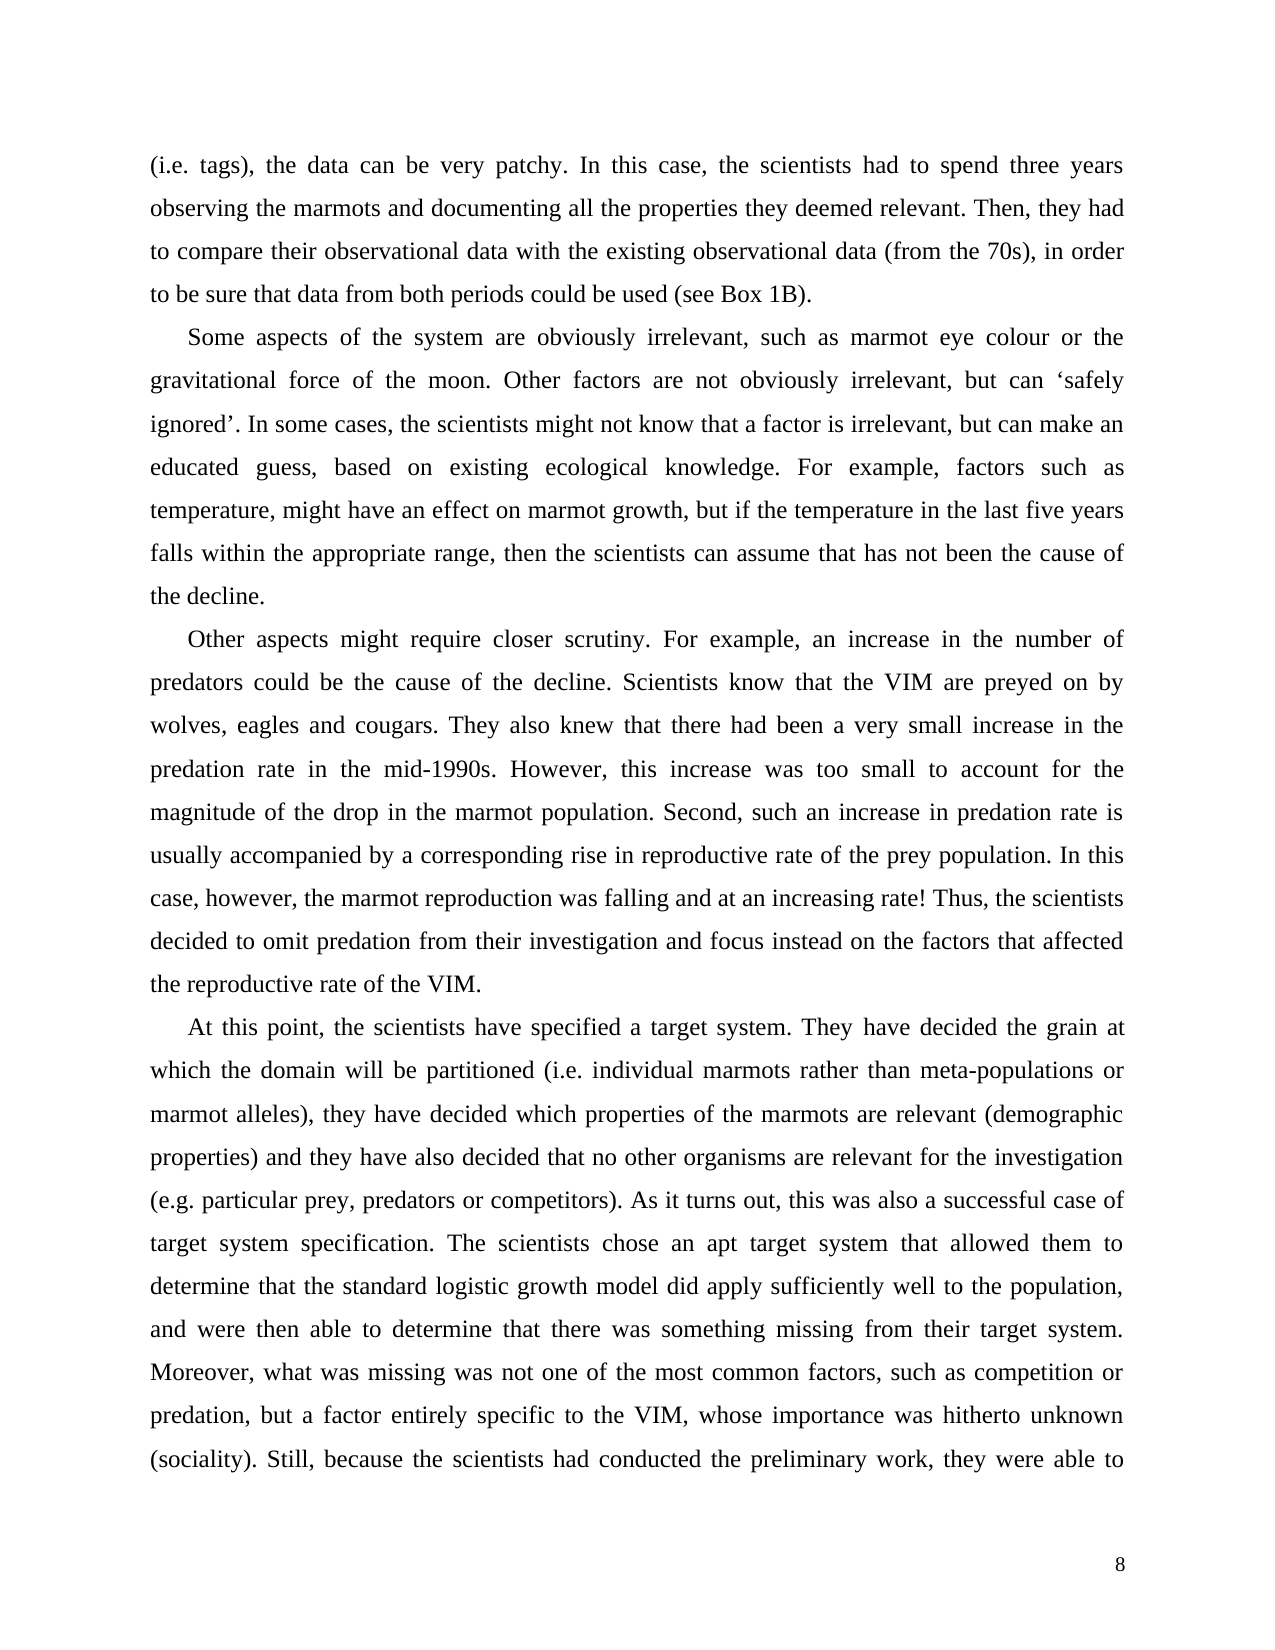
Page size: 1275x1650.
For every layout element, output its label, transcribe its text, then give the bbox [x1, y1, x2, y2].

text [150, 1012, 1125, 1472]
text Other aspects might require closer scrutiny. For example, an increase in the number of predators could be the cause of the decline. Scientists know that the VIM are preyed on by wolves, eagles and cougars. They also knew that there had been a very small increase in the predation rate in the mid-1990s. However, this increase was too small to account for the magnitude of the drop in the marmot population. Second, such an increase in predation rate is usually accompanied by a corresponding rise in reproductive rate of the prey population. In this case, however, the marmot reproduction was falling and at an increasing rate! Thus, the scientists decided to omit predation from their investigation and focus instead on the factors that affected the reproductive rate of the VIM. [150, 624, 1125, 998]
text Some aspects of the system are obviously irrelevant, such as marmot eye colour or the gravitational force of the moon. Other factors are not obviously irrelevant, but can ‘safely ignored’. In some cases, the scientists might not know that a factor is irrelevant, but can make an educated guess, based on existing ecological knowledge. For example, factors such as temperature, might have an effect on marmot growth, but if the temperature in the last five years falls within the appropriate range, then the scientists can assume that has not been the cause of the decline. [150, 322, 1125, 610]
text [150, 150, 1125, 308]
